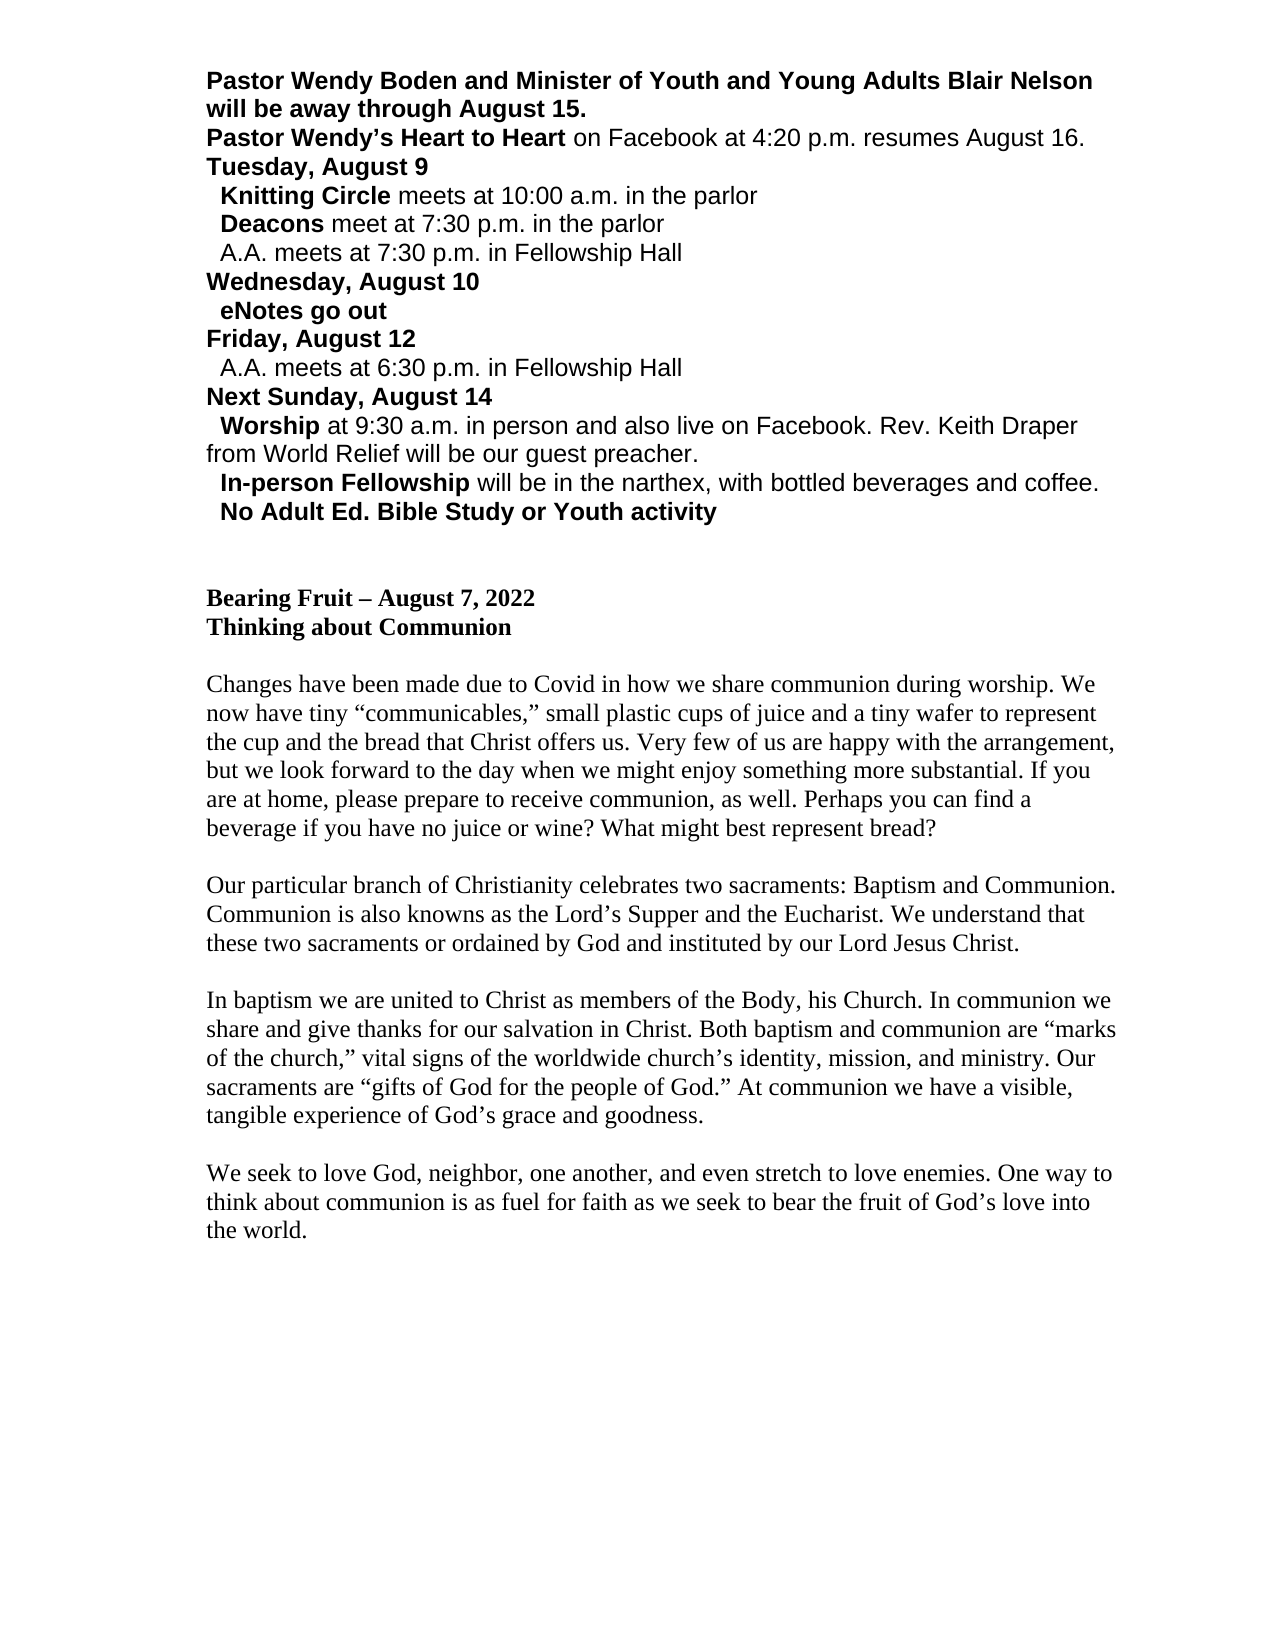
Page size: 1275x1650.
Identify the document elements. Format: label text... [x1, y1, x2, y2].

text Bearing Fruit – August 7, 2022 Thinking about Communion Changes have been made due to Covid in how we share communion during worship. We now have tiny “communicables,” small plastic cups of juice and a tiny wafer to represent the cup and the bread that Christ offers us. Very few of us are happy with the arrangement, but we look forward to the day when we might enjoy something more substantial. If you are at home, please prepare to receive communion, as well. Perhaps you can find a beverage if you have no juice or wine? What might best represent bread? Our particular branch of Christianity celebrates two sacraments: Baptism and Communion. Communion is also knowns as the Lord’s Supper and the Eucharist. We understand that these two sacraments or ordained by God and instituted by our Lord Jesus Christ. In baptism we are united to Christ as members of the Body, his Church. In communion we share and give thanks for our salvation in Christ. Both baptism and communion are “marks of the church,” vital signs of the worldwide church’s identity, mission, and ministry. Our sacraments are “gifts of God for the people of God.” At communion we have a visible, tangible experience of God’s grace and goodness. We seek to love God, neighbor, one another, and even stretch to love enemies. One way to think about communion is as fuel for faith as we seek to bear the fruit of God’s love into the world. [206, 583, 1125, 1244]
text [206, 66, 1125, 526]
